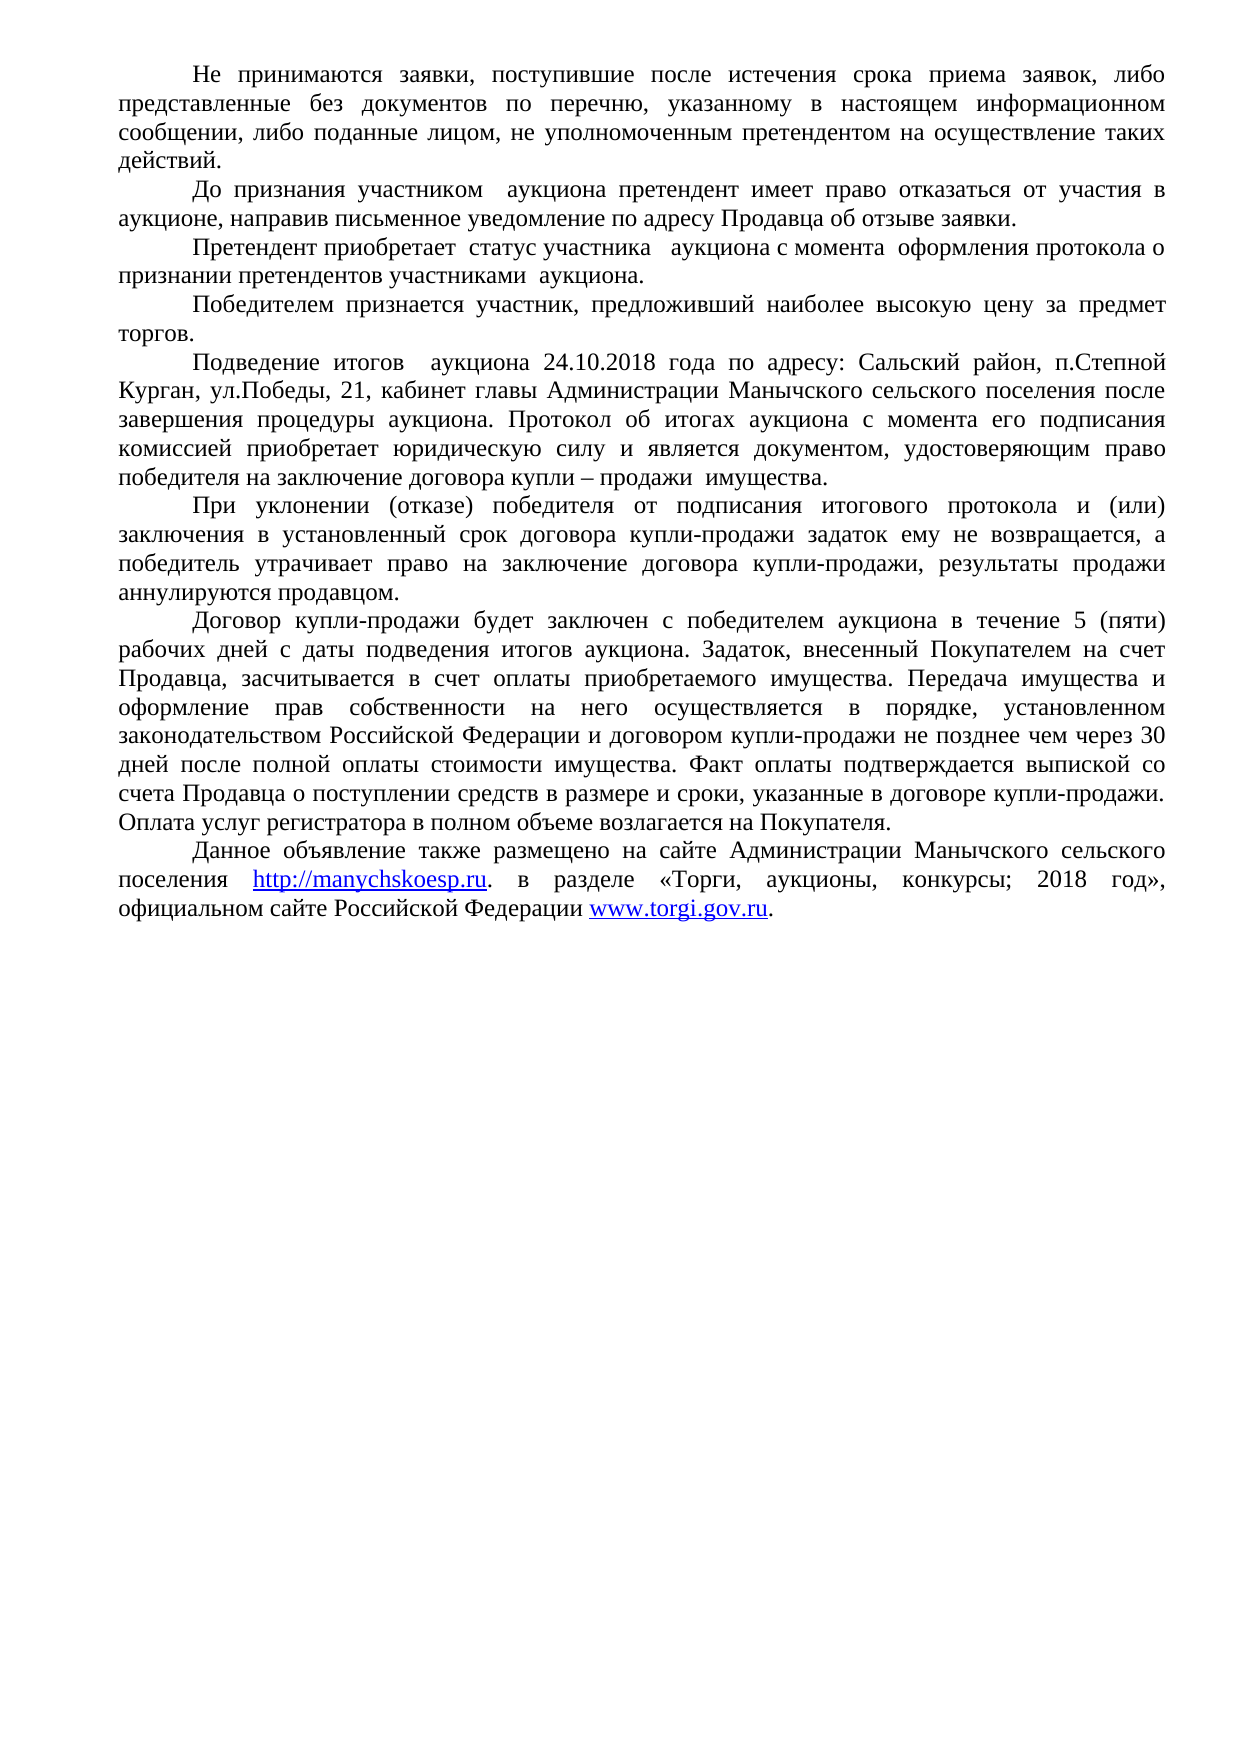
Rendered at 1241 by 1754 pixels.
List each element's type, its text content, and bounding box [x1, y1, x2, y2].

text Победителем признается участник, предложивший наиболее высокую цену за предмет торгов. [118, 289, 1167, 347]
text Претендент приобретает статус участника аукциона с момента оформления протокола о признании претендентов участниками аукциона. [118, 232, 1167, 289]
text Подведение итогов аукциона 24.10.2018 года по адресу: Сальский район, п.Степной Курган, ул.Победы, 21, кабинет главы Администрации Манычского сельского поселения после завершения процедуры аукциона. Протокол об итогах аукциона с момента его подписания комиссией приобретает юридическую силу и является документом, удостоверяющим право победителя на заключение договора купли – продажи имущества. [118, 347, 1167, 490]
text Не принимаются заявки, поступившие после истечения срока приема заявок, либо представленные без документов по перечню, указанному в настоящем информационном сообщении, либо поданные лицом, не уполномоченным претендентом на осуществление таких действий. [118, 59, 1167, 174]
text Договор купли-продажи будет заключен с победителем аукциона в течение 5 (пяти) рабочих дней с даты подведения итогов аукциона. Задаток, внесенный Покупателем на счет Продавца, засчитывается в счет оплаты приобретаемого имущества. Передача имущества и оформление прав собственности на него осуществляется в порядке, установленном законодательством Российской Федерации и договором купли-продажи не позднее чем через 30 дней после полной оплаты стоимости имущества. Факт оплаты подтверждается выпиской со счета Продавца о поступлении средств в размере и сроки, указанные в договоре купли-продажи. Оплата услуг регистратора в полном объеме возлагается на Покупателя. [118, 605, 1167, 835]
text До признания участником аукциона претендент имеет право отказаться от участия в аукционе, направив письменное уведомление по адресу Продавца об отзыве заявки. [118, 174, 1167, 232]
text Данное объявление также размещено на сайте Администрации Манычского сельского поселения http://manychskoesp.ru. в разделе «Торги, аукционы, конкурсы; 2018 год», официальном сайте Российской Федерации www.torgi.gov.ru. [118, 835, 1167, 922]
text При уклонении (отказе) победителя от подписания итогового протокола и (или) заключения в установленный срок договора купли-продажи задаток ему не возвращается, а победитель утрачивает право на заключение договора купли-продажи, результаты продажи аннулируются продавцом. [118, 490, 1167, 605]
